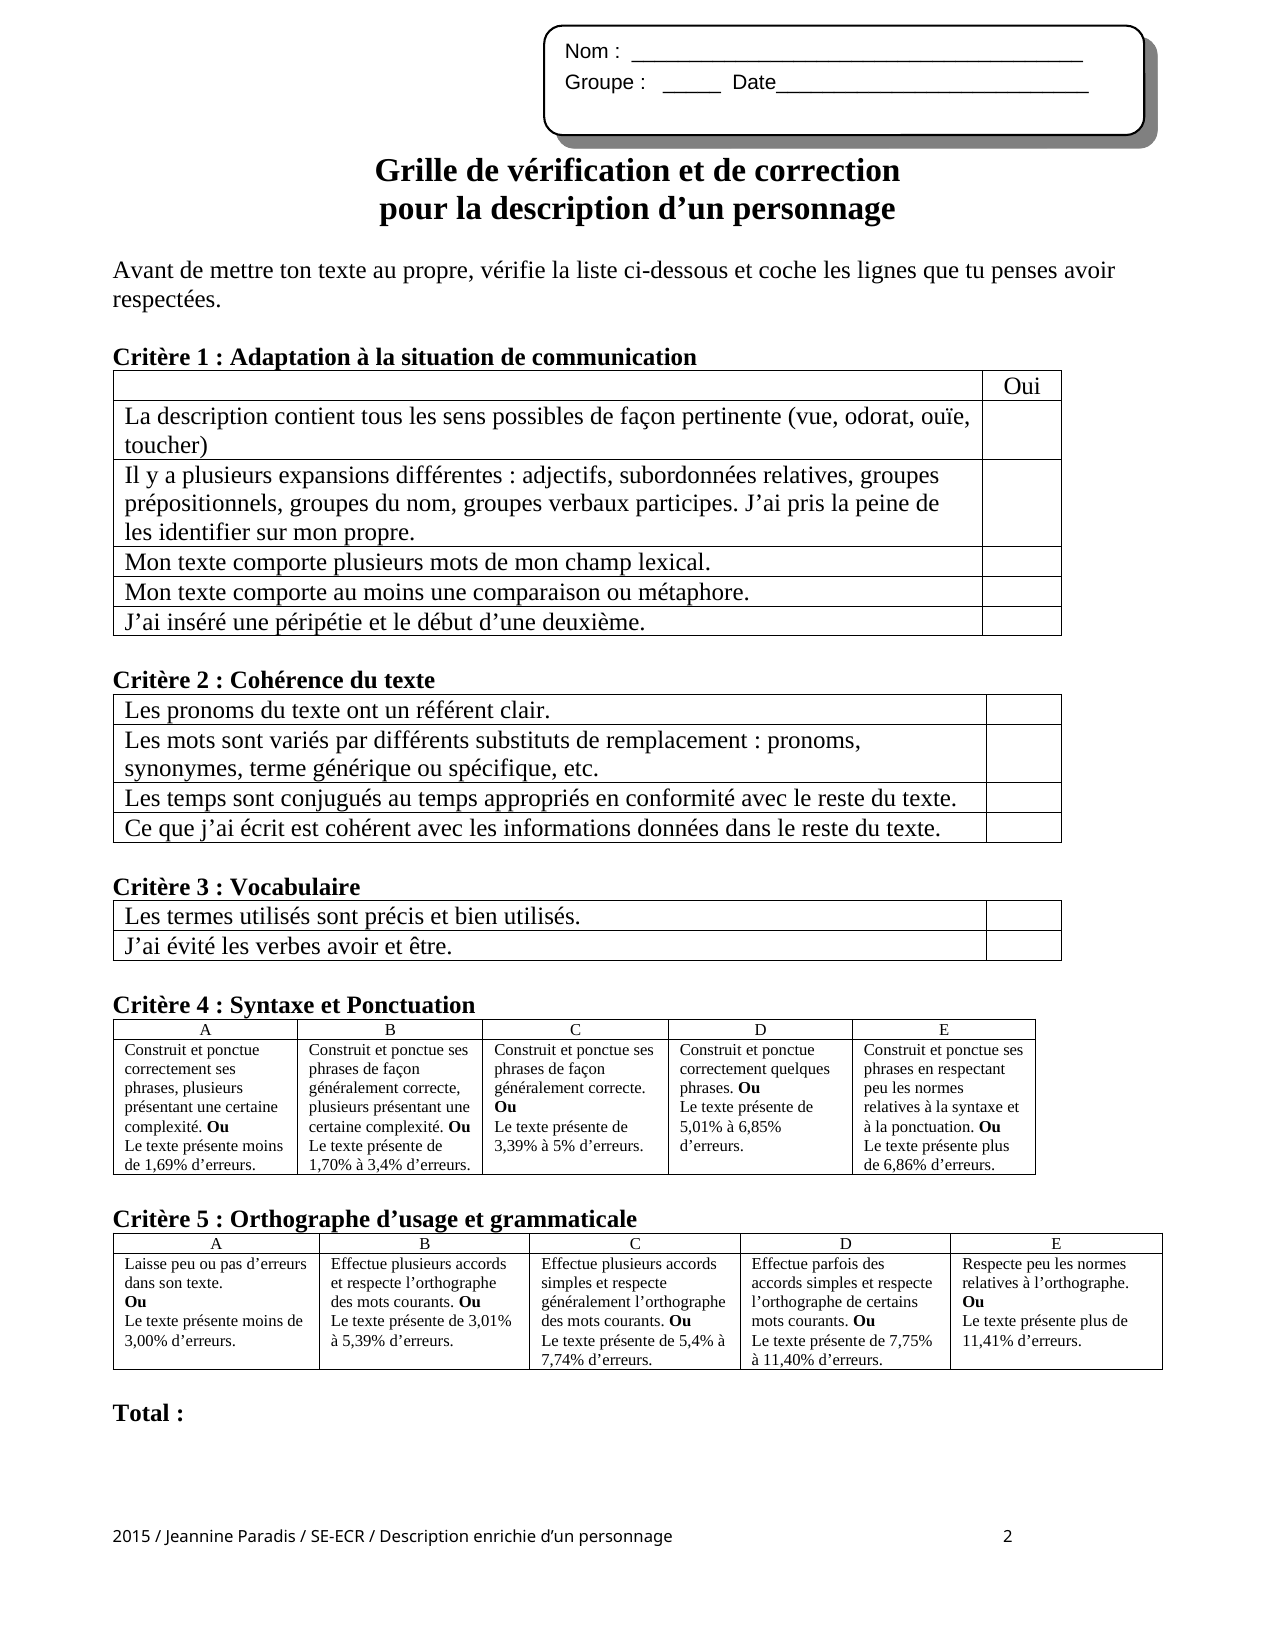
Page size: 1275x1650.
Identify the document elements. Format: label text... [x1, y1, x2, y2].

table_cell [983, 547, 1061, 576]
table_cell Construit et ponctue ses phrases en respectant peu les normes relatives à la syntaxe et à la ponctuation. Ou Le texte présente plus de 6,86% d’erreurs. [853, 1040, 1035, 1174]
table_cell Construit et ponctue ses phrases de façon généralement correcte. Ou Le texte présente de 3,39% à 5% d’erreurs. [483, 1040, 668, 1174]
table_cell [987, 783, 1061, 812]
table_cell Effectue plusieurs accords et respecte l’orthographe des mots courants. Ou Le texte présente de 3,01% à 5,39% d’erreurs. [320, 1254, 529, 1369]
table_cell Les mots sont variés par différents substituts de remplacement : pronoms, synonymes, terme générique ou spécifique, etc. [114, 725, 986, 782]
table_cell Il y a plusieurs expansions différentes : adjectifs, subordonnées relatives, groupes prépositionnels, groupes du nom, groupes verbaux participes. J’ai pris la peine de les identifier sur mon propre. [114, 460, 982, 546]
table_header E [853, 1020, 1035, 1039]
text Critère 5 : Orthographe d’usage et grammaticale [112, 1204, 1162, 1232]
text Total : [112, 1398, 1162, 1427]
table_cell Les temps sont conjugués au temps appropriés en conformité avec le reste du texte. [114, 783, 986, 812]
table_cell Effectue plusieurs accords simples et respecte généralement l’orthographe des mots courants. Ou Le texte présente de 5,4% à 7,74% d’erreurs. [530, 1254, 740, 1369]
table_cell [983, 607, 1061, 635]
table_header D [669, 1020, 852, 1039]
table_cell [983, 577, 1061, 606]
table_cell [983, 401, 1061, 459]
table_header D [741, 1234, 950, 1253]
table_header Oui [983, 371, 1061, 400]
table_header [987, 901, 1061, 930]
table_cell Respecte peu les normes relatives à l’orthographe. Ou Le texte présente plus de 11,41% d’erreurs. [951, 1254, 1162, 1369]
table_cell J’ai inséré une péripétie et le début d’une deuxième. [114, 607, 982, 635]
table_header Les pronoms du texte ont un référent clair. [114, 695, 986, 724]
table_cell J’ai évité les verbes avoir et être. [114, 931, 986, 960]
table_header E [951, 1234, 1162, 1253]
table_header B [320, 1234, 529, 1253]
table_cell La description contient tous les sens possibles de façon pertinente (vue, odorat, ouïe, toucher) [114, 401, 982, 459]
table_cell [987, 813, 1061, 842]
table_cell Ce que j’ai écrit est cohérent avec les informations données dans le reste du texte. [114, 813, 986, 842]
text Critère 3 : Vocabulaire [112, 872, 1162, 900]
table_header B [298, 1020, 482, 1039]
text Avant de mettre ton texte au propre, vérifie la liste ci-dessous et coche les lignes que tu penses avoir respectées. [112, 255, 1162, 313]
table_cell [987, 931, 1061, 960]
table_header C [530, 1234, 740, 1253]
table_cell Mon texte comporte plusieurs mots de mon champ lexical. [114, 547, 982, 576]
table_header A [114, 1234, 319, 1253]
table_cell [987, 725, 1061, 782]
table_header [114, 371, 982, 400]
table_cell Mon texte comporte au moins une comparaison ou métaphore. [114, 577, 982, 606]
table_cell Construit et ponctue ses phrases de façon généralement correcte, plusieurs présentant une certaine complexité. Ou Le texte présente de 1,70% à 3,4% d’erreurs. [298, 1040, 482, 1174]
table_cell [983, 460, 1061, 546]
table_cell Construit et ponctue correctement quelques phrases. Ou Le texte présente de 5,01% à 6,85% d’erreurs. [669, 1040, 852, 1174]
text Critère 2 : Cohérence du texte [112, 665, 1162, 694]
text Critère 4 : Syntaxe et Ponctuation [112, 990, 1162, 1018]
table_header Les termes utilisés sont précis et bien utilisés. [114, 901, 986, 930]
text Critère 1 : Adaptation à la situation de communication [112, 342, 1162, 370]
table_cell Construit et ponctue correctement ses phrases, plusieurs présentant une certaine complexité. Ou Le texte présente moins de 1,69% d’erreurs. [114, 1040, 297, 1174]
table_cell Laisse peu ou pas d’erreurs dans son texte. Ou Le texte présente moins de 3,00% d’erreurs. [114, 1254, 319, 1369]
table_header C [483, 1020, 668, 1039]
text pour la description d’un personnage [112, 188, 1162, 227]
table_cell Effectue parfois des accords simples et respecte l’orthographe de certains mots courants. Ou Le texte présente de 7,75% à 11,40% d’erreurs. [741, 1254, 950, 1369]
table_header A [114, 1020, 297, 1039]
text Grille de vérification et de correction [112, 150, 1162, 188]
table_header [987, 695, 1061, 724]
